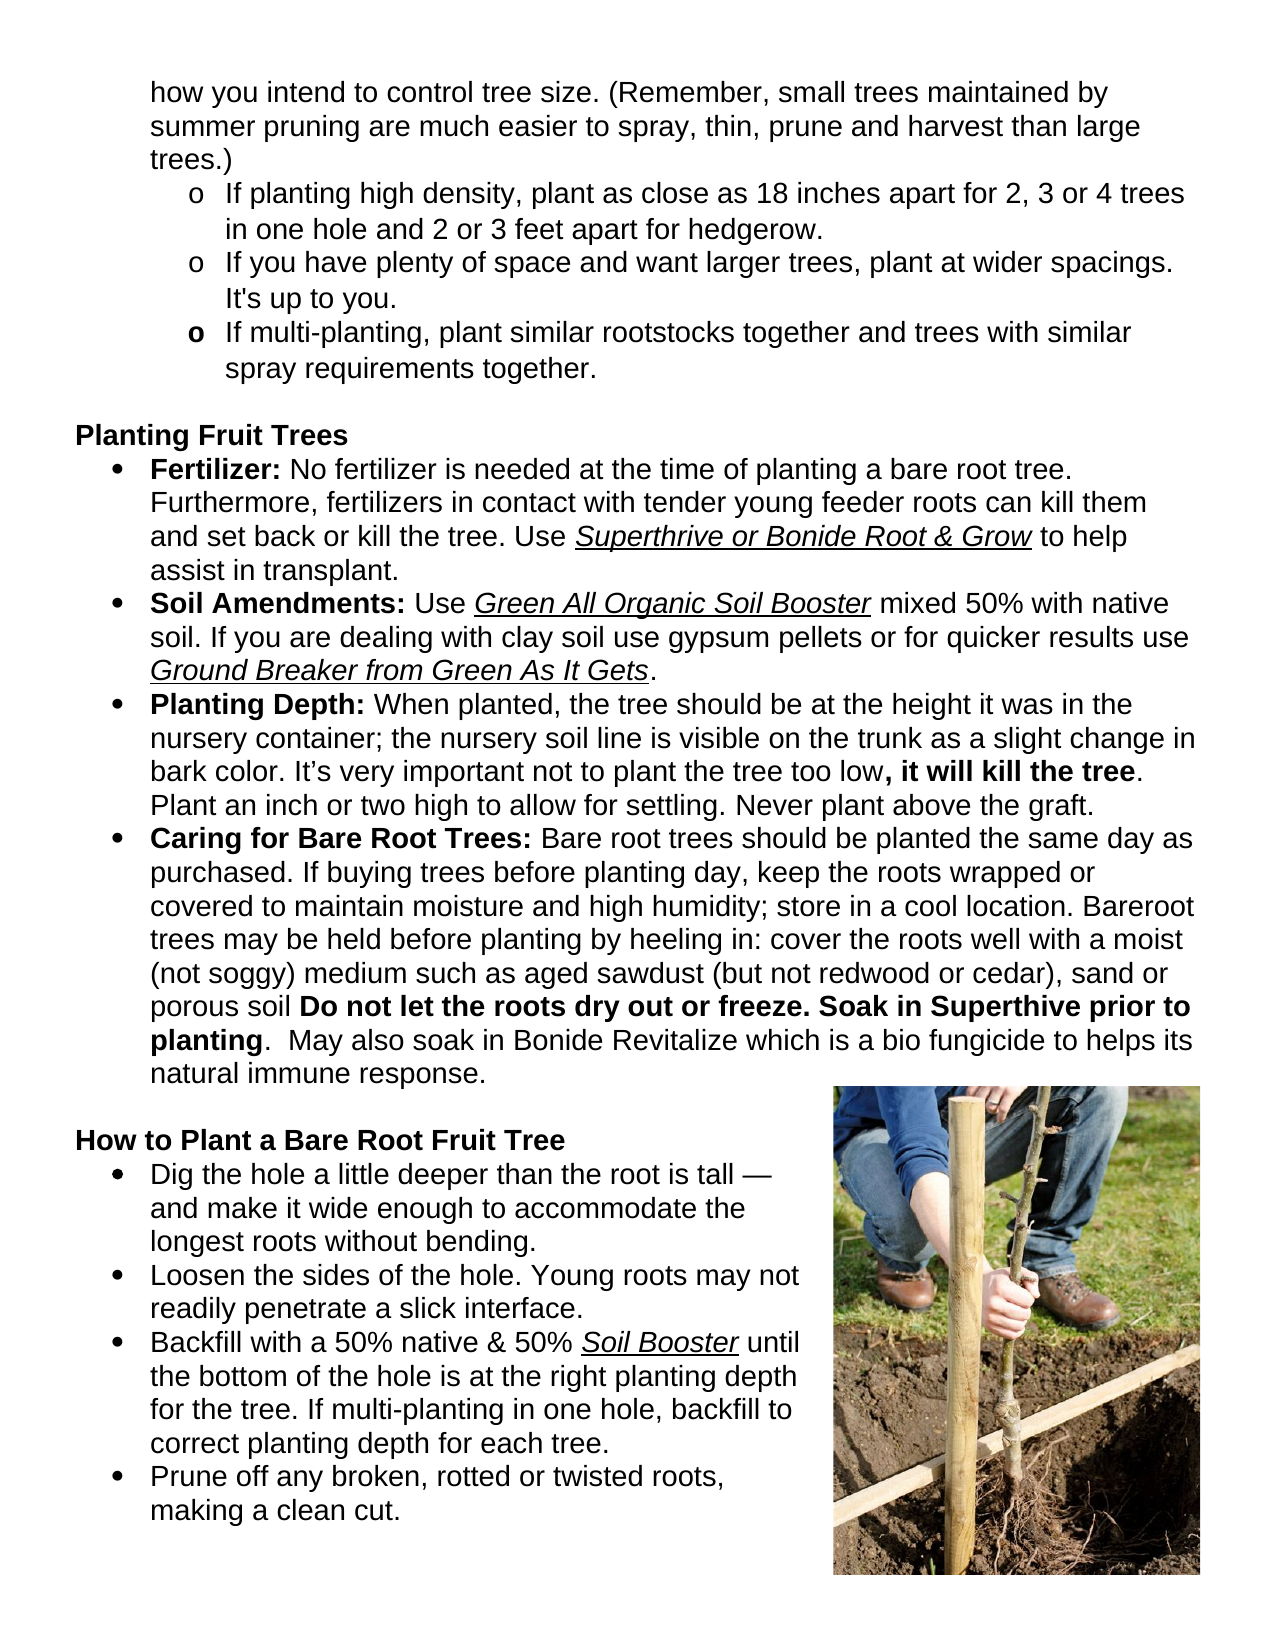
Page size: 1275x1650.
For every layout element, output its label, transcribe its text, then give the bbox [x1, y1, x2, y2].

list Planting Depth: When planted, the tree should be at the height it was in the nursery container; the nursery soil line is visible on the trunk as a slight change in bark color. It’s very important not to plant the tree too low, it will kill the tree. Plant an inch or two high to allow for settling. Never plant above the graft. [112, 687, 1200, 821]
list Fertilizer: No fertilizer is needed at the time of planting a bare root tree. Furthermore, fertilizers in contact with tender young feeder roots can kill them and set back or kill the tree. Use Superthrive or Bonide Root & Grow to help assist in transplant. [112, 452, 1200, 586]
list If multi-planting, plant similar rootstocks together and trees with similar spray requirements together. [187, 315, 1200, 385]
list If you have plenty of space and want larger trees, plant at wider spacings. It's up to you. [187, 245, 1200, 315]
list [112, 75, 1200, 176]
list If planting high density, plant as close as 18 inches apart for 2, 3 or 4 trees in one hole and 2 or 3 feet apart for hedgerow. [187, 176, 1200, 245]
picture [833, 1086, 1200, 1575]
list Loosen the sides of the hole. Young roots may not readily penetrate a slick interface. [112, 1258, 833, 1325]
text How to Plant a Bare Root Fruit Tree [75, 1123, 833, 1157]
list Dig the hole a little deeper than the root is tall — and make it wide enough to accommodate the longest roots without bending. [112, 1157, 833, 1258]
list Prune off any broken, rotted or twisted roots, making a clean cut. [112, 1459, 833, 1527]
list Soil Amendments: Use Green All Organic Soil Booster mixed 50% with native soil. If you are dealing with clay soil use gypsum pellets or for quicker results use Ground Breaker from Green As It Gets. [112, 586, 1200, 687]
text Planting Fruit Trees [75, 418, 1200, 452]
list Caring for Bare Root Trees: Bare root trees should be planted the same day as purchased. If buying trees before planting day, keep the roots wrapped or covered to maintain moisture and high humidity; store in a cool location. Bareroot trees may be held before planting by heeling in: cover the roots well with a moist (not soggy) medium such as aged sawdust (but not redwood or cedar), sand or porous soil Do not let the roots dry out or freeze. Soak in Superthive prior to planting. May also soak in Bonide Revitalize which is a bio fungicide to helps its natural immune response. [112, 821, 1200, 1090]
list Backfill with a 50% native & 50% Soil Booster until the bottom of the hole is at the right planting depth for the tree. If multi-planting in one hole, backfill to correct planting depth for each tree. [112, 1325, 833, 1459]
